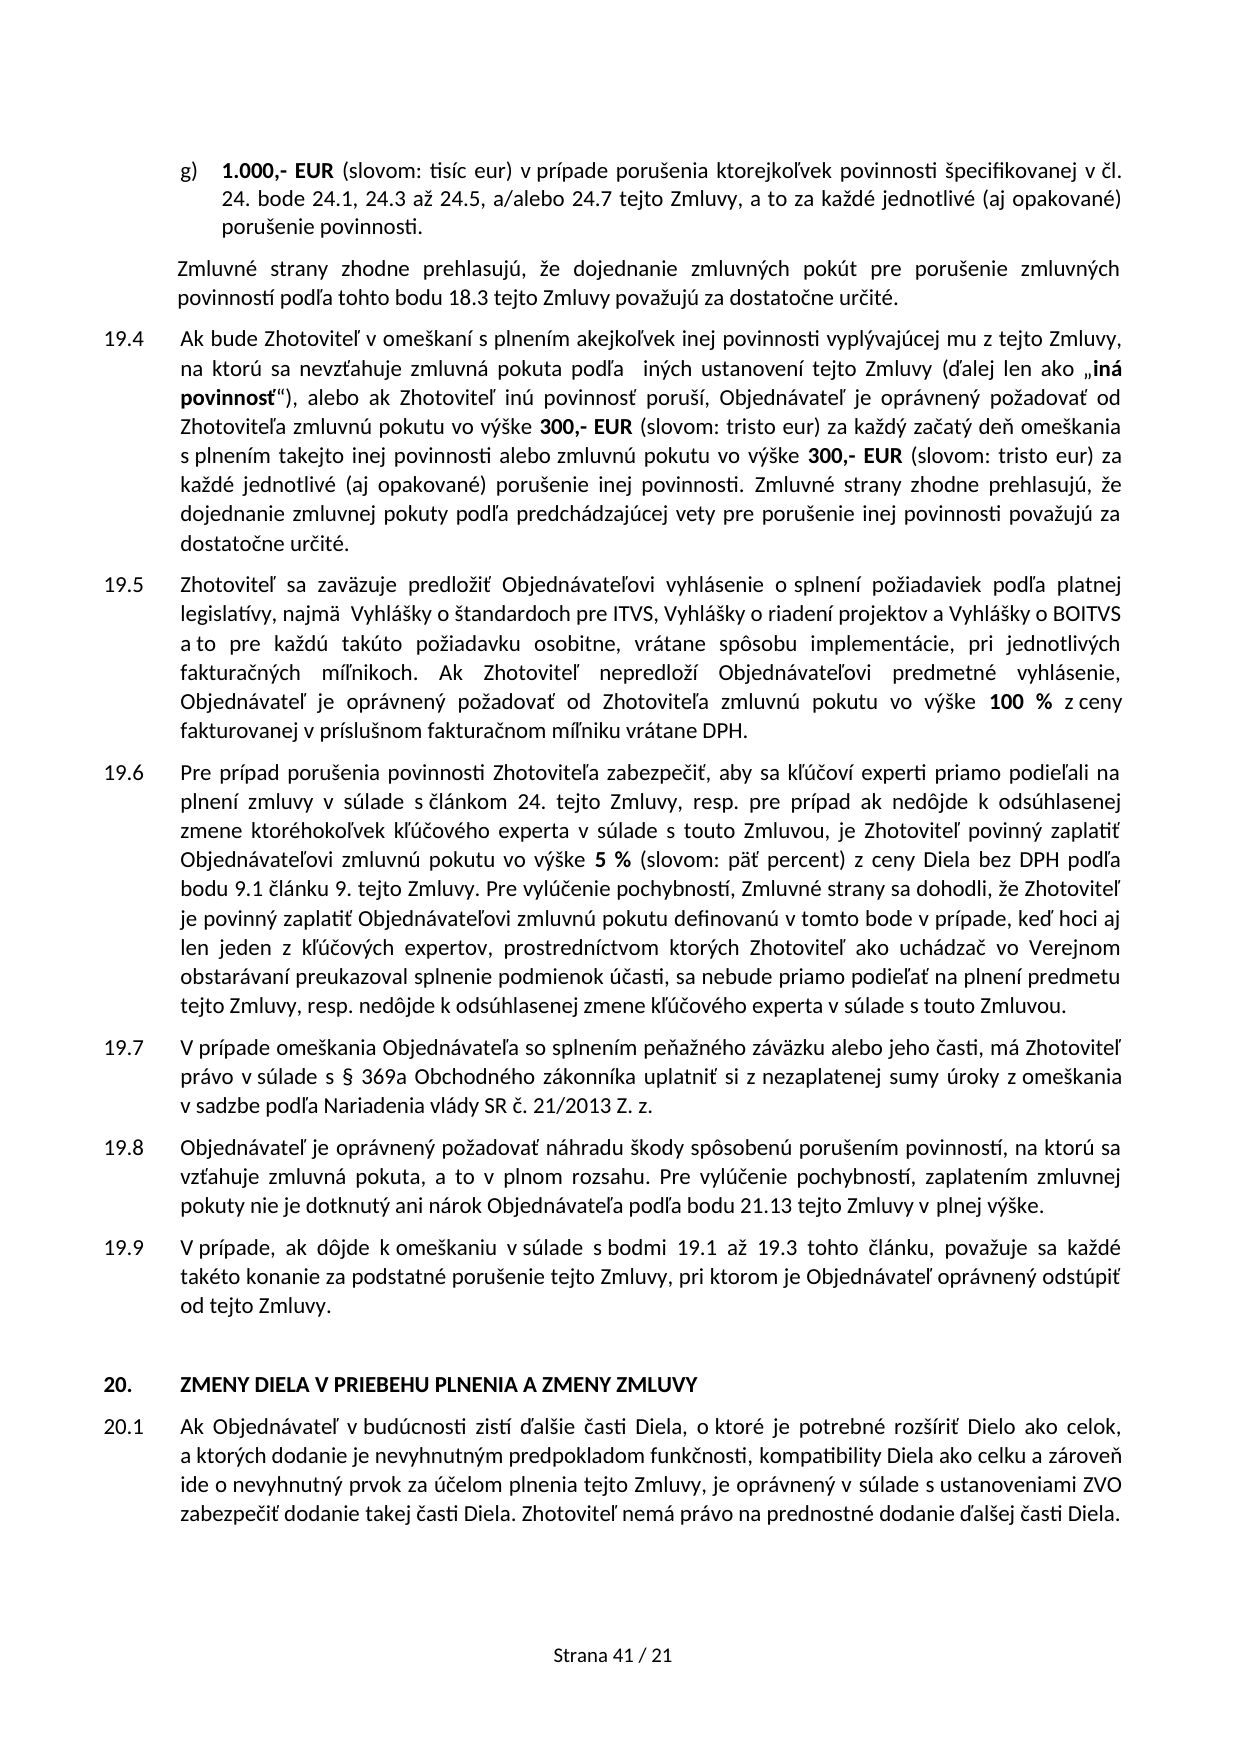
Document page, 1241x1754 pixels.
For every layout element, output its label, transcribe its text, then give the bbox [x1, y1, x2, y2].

text Ak bude Zhotoviteľ v omeškaní s plnením akejkoľvek inej povinnosti vyplývajúcej mu z tejto Zmluvy, na ktorú sa nevzťahuje zmluvná pokuta podľa iných ustanovení tejto Zmluvy (ďalej len ako „iná povinnosť“), alebo ak Zhotoviteľ inú povinnosť poruší, Objednávateľ je oprávnený požadovať od Zhotoviteľa zmluvnú pokutu vo výške 300,- EUR (slovom: tristo eur) za každý začatý deň omeškania s plnením takejto inej povinnosti alebo zmluvnú pokutu vo výške 300,- EUR (slovom: tristo eur) za každé jednotlivé (aj opakované) porušenie inej povinnosti. Zmluvné strany zhodne prehlasujú, že dojednanie zmluvnej pokuty podľa predchádzajúcej vety pre porušenie inej povinnosti považujú za dostatočne určité. [103, 323, 1122, 557]
list 1.000,- EUR (slovom: tisíc eur) v prípade porušenia ktorejkoľvek povinnosti špecifikovanej v čl. 24. bode 24.1, 24.3 až 24.5, a/alebo 24.7 tejto Zmluvy, a to za každé jednotlivé (aj opakované) porušenie povinnosti. [180, 156, 1122, 240]
text V prípade, ak dôjde k omeškaniu v súlade s bodmi 19.1 až 19.3 tohto článku, považuje sa každé takéto konanie za podstatné porušenie tejto Zmluvy, pri ktorom je Objednávateľ oprávnený odstúpiť od tejto Zmluvy. [103, 1232, 1122, 1319]
text Pre prípad porušenia povinnosti Zhotoviteľa zabezpečiť, aby sa kľúčoví experti priamo podieľali na plnení zmluvy v súlade s článkom 24. tejto Zmluvy, resp. pre prípad ak nedôjde k odsúhlasenej zmene ktoréhokoľvek kľúčového experta v súlade s touto Zmluvou, je Zhotoviteľ povinný zaplatiť Objednávateľovi zmluvnú pokutu vo výške 5 % (slovom: päť percent) z ceny Diela bez DPH podľa bodu 9.1 článku 9. tejto Zmluvy. Pre vylúčenie pochybností, Zmluvné strany sa dohodli, že Zhotoviteľ je povinný zaplatiť Objednávateľovi zmluvnú pokutu definovanú v tomto bode v prípade, keď hoci aj len jeden z kľúčových expertov, prostredníctvom ktorých Zhotoviteľ ako uchádzač vo Verejnom obstarávaní preukazoval splnenie podmienok účasti, sa nebude priamo podieľať na plnení predmetu tejto Zmluvy, resp. nedôjde k odsúhlasenej zmene kľúčového experta v súlade s touto Zmluvou. [103, 757, 1122, 1019]
text Objednávateľ je oprávnený požadovať náhradu škody spôsobenú porušením povinností, na ktorú sa vzťahuje zmluvná pokuta, a to v plnom rozsahu. Pre vylúčenie pochybností, zaplatením zmluvnej pokuty nie je dotknutý ani nárok Objednávateľa podľa bodu 21.13 tejto Zmluvy v plnej výške. [103, 1132, 1122, 1219]
text Ak Objednávateľ v budúcnosti zistí ďalšie časti Diela, o ktoré je potrebné rozšíriť Dielo ako celok, a ktorých dodanie je nevyhnutným predpokladom funkčnosti, kompatibility Diela ako celku a zároveň ide o nevyhnutný prvok za účelom plnenia tejto Zmluvy, je oprávnený v súlade s ustanoveniami ZVO zabezpečiť dodanie takej časti Diela. Zhotoviteľ nemá právo na prednostné dodanie ďalšej časti Diela. [103, 1411, 1122, 1527]
text Zhotoviteľ sa zaväzuje predložiť Objednávateľovi vyhlásenie o splnení požiadaviek podľa platnej legislatívy, najmä Vyhlášky o štandardoch pre ITVS, Vyhlášky o riadení projektov a Vyhlášky o BOITVS a to pre každú takúto požiadavku osobitne, vrátane spôsobu implementácie, pri jednotlivých fakturačných míľnikoch. Ak Zhotoviteľ nepredloží Objednávateľovi predmetné vyhlásenie, Objednávateľ je oprávnený požadovať od Zhotoviteľa zmluvnú pokutu vo výške 100 % z ceny fakturovanej v príslušnom fakturačnom míľniku vrátane DPH. [103, 569, 1122, 744]
text Zmluvné strany zhodne prehlasujú, že dojednanie zmluvných pokút pre porušenie zmluvných povinností podľa tohto bodu 18.3 tejto Zmluvy považujú za dostatočne určité. [177, 252, 1122, 311]
text ZMENY DIELA V PRIEBEHU PLNENIA A ZMENY ZMLUVY [103, 1369, 1122, 1398]
text V prípade omeškania Objednávateľa so splnením peňažného záväzku alebo jeho časti, má Zhotoviteľ právo v súlade s § 369a Obchodného zákonníka uplatniť si z nezaplatenej sumy úroky z omeškania v sadzbe podľa Nariadenia vlády SR č. 21/2013 Z. z. [103, 1032, 1122, 1119]
